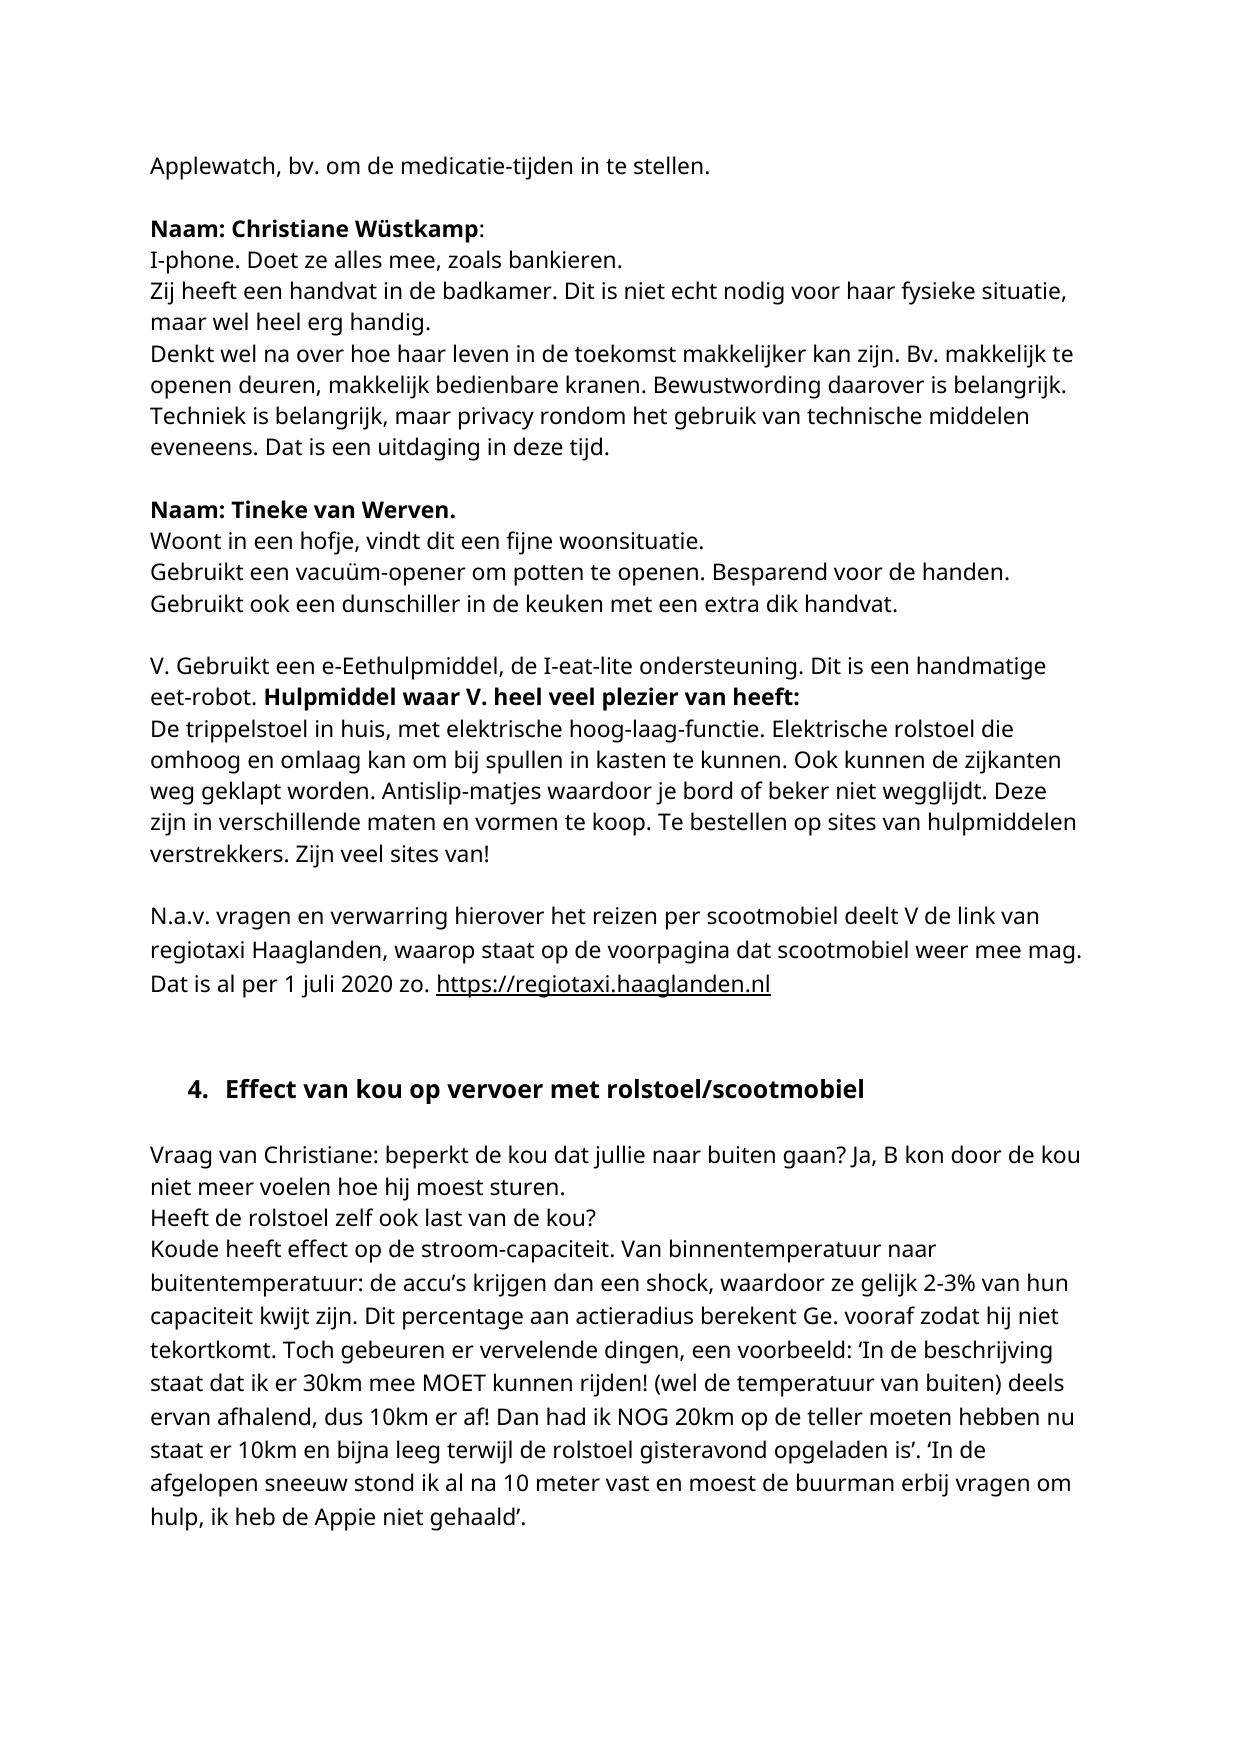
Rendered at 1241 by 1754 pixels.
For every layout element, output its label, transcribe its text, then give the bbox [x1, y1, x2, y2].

text I-phone. Doet ze alles mee, zoals bankieren. [150, 244, 1090, 275]
text Vraag van Christiane: beperkt de kou dat jullie naar buiten gaan? Ja, B kon door de kou niet meer voelen hoe hij moest sturen. [150, 1139, 1090, 1202]
text Koude heeft effect op de stroom-capaciteit. Van binnentemperatuur naar buitentemperatuur: de accu’s krijgen dan een shock, waardoor ze gelijk 2-3% van hun capaciteit kwijt zijn. Dit percentage aan actieradius berekent Ge. vooraf zodat hij niet tekortkomt. Toch gebeuren er vervelende dingen, een voorbeeld: ‘In de beschrijving staat dat ik er 30km mee MOET kunnen rijden! (wel de temperatuur van buiten) deels ervan afhalend, dus 10km er af! Dan had ik NOG 20km op de teller moeten hebben nu staat er 10km en bijna leeg terwijl de rolstoel gisteravond opgeladen is’. ‘In de afgelopen sneeuw stond ik al na 10 meter vast en moest de buurman erbij vragen om hulp, ik heb de Appie niet gehaald’. [150, 1233, 1090, 1532]
text De trippelstoel in huis, met elektrische hoog-laag-functie. Elektrische rolstoel die omhoog en omlaag kan om bij spullen in kasten te kunnen. Ook kunnen de zijkanten weg geklapt worden. Antislip-matjes waardoor je bord of beker niet wegglijdt. Deze zijn in verschillende maten en vormen te koop. Te bestellen op sites van hulpmiddelen verstrekkers. Zijn veel sites van! [150, 712, 1090, 869]
text Zij heeft een handvat in de badkamer. Dit is niet echt nodig voor haar fysieke situatie, maar wel heel erg handig. [150, 275, 1090, 337]
text Woont in een hofje, vindt dit een fijne woonsituatie. [150, 525, 1090, 556]
text Applewatch, bv. om de medicatie-tijden in te stellen. [150, 150, 1090, 181]
text Naam: Tineke van Werven. [150, 494, 1090, 525]
text Naam: Christiane Wüstkamp: [150, 212, 1090, 244]
text Gebruikt een vacuüm-opener om potten te openen. Besparend voor de handen. [150, 556, 1090, 587]
text Heeft de rolstoel zelf ook last van de kou? [150, 1202, 1090, 1233]
text N.a.v. vragen en verwarring hierover het reizen per scootmobiel deelt V de link van regiotaxi Haaglanden, waarop staat op de voorpagina dat scootmobiel weer mee mag. Dat is al per 1 juli 2020 zo. https://regiotaxi.haaglanden.nl [150, 900, 1090, 999]
text V. Gebruikt een e-Eethulpmiddel, de I-eat-lite ondersteuning. Dit is een handmatige eet-robot. Hulpmiddel waar V. heel veel plezier van heeft: [150, 650, 1090, 712]
text Denkt wel na over hoe haar leven in de toekomst makkelijker kan zijn. Bv. makkelijk te openen deuren, makkelijk bedienbare kranen. Bewustwording daarover is belangrijk. Techniek is belangrijk, maar privacy rondom het gebruik van technische middelen eveneens. Dat is een uitdaging in deze tijd. [150, 337, 1090, 462]
text Gebruikt ook een dunschiller in de keuken met een extra dik handvat. [150, 587, 1090, 619]
list Effect van kou op vervoer met rolstoel/scootmobiel [187, 1071, 1090, 1105]
